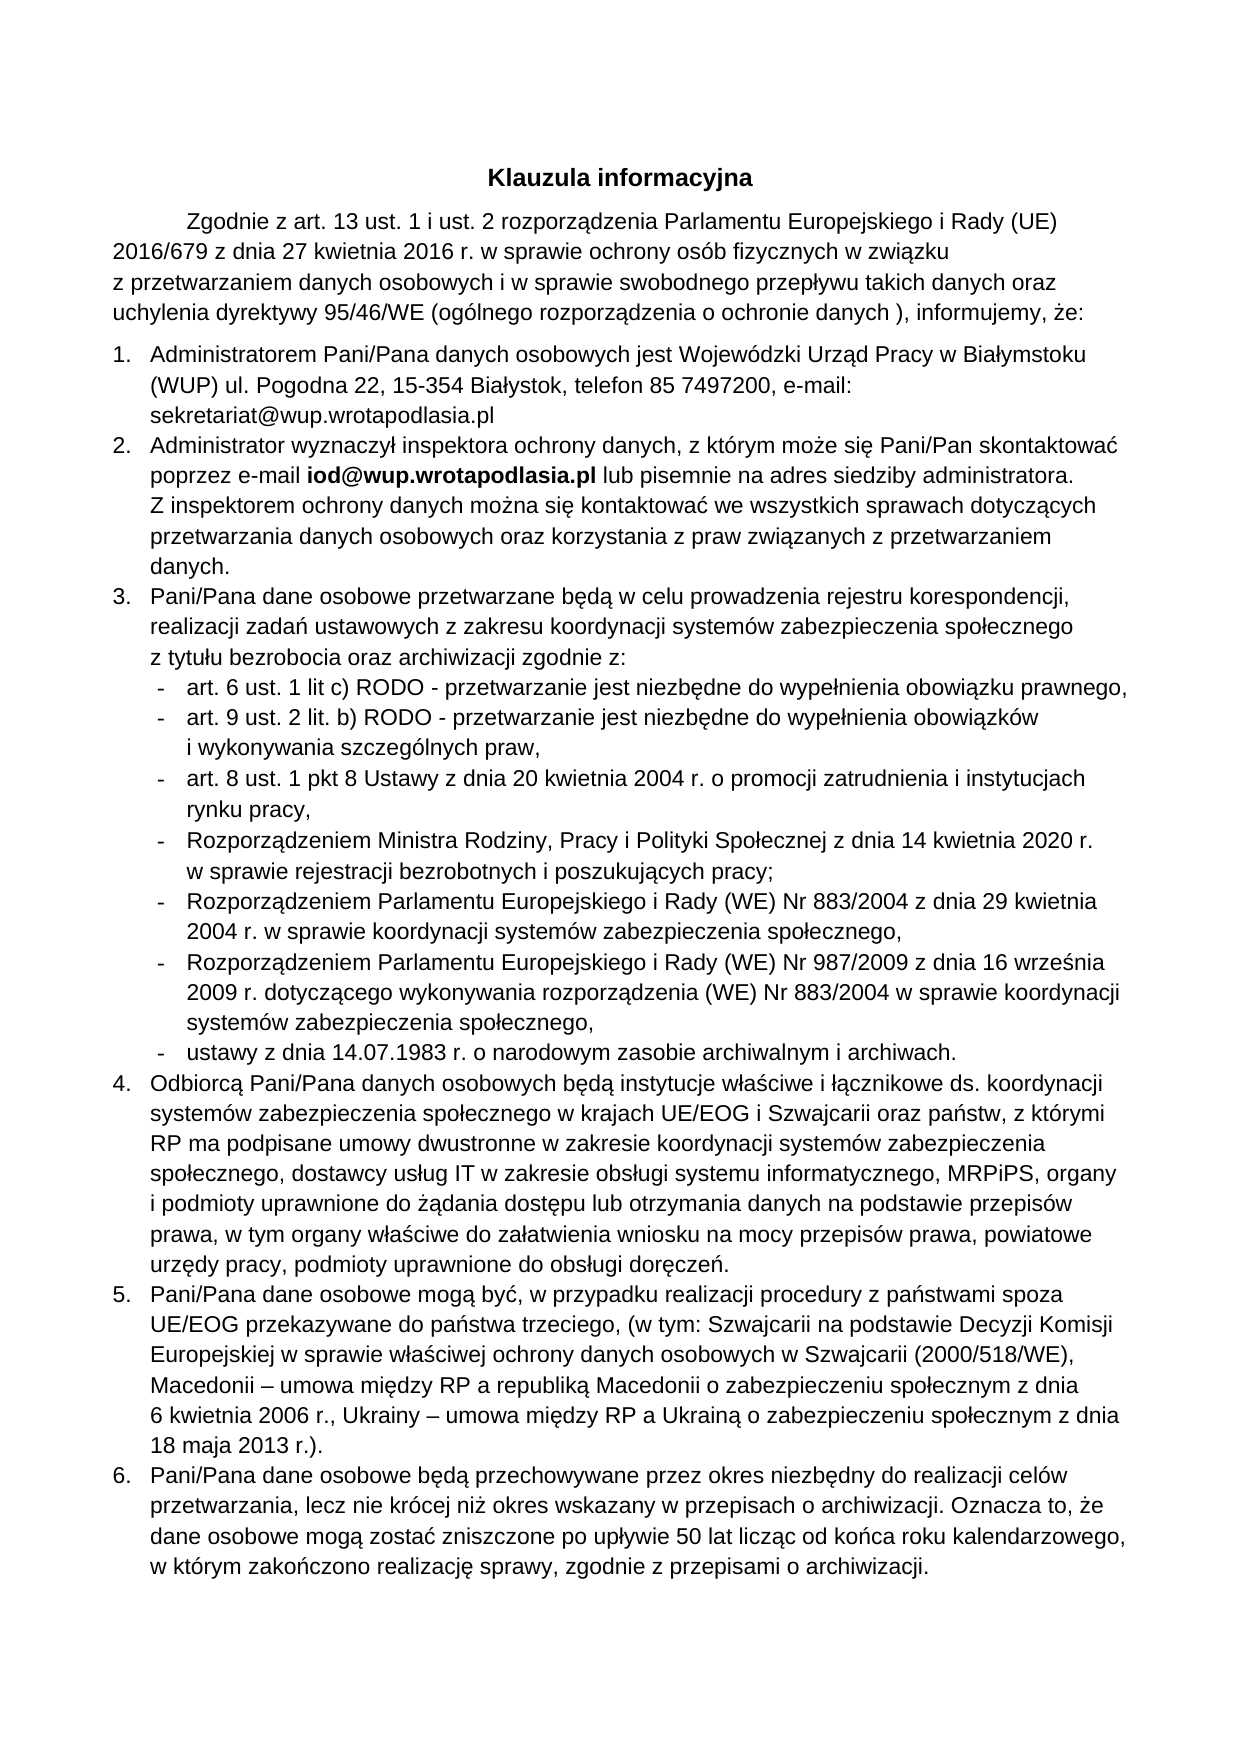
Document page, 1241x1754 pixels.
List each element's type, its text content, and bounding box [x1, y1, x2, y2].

list Pani/Pana dane osobowe przetwarzane będą w celu prowadzenia rejestru korespondencji, realizacji zadań ustawowych z zakresu koordynacji systemów zabezpieczenia społecznego z tytułu bezrobocia oraz archiwizacji zgodnie z: [112, 583, 1128, 670]
list art. 8 ust. 1 pkt 8 Ustawy z dnia 20 kwietnia 2004 r. o promocji zatrudnienia i instytucjach rynku pracy, [157, 764, 1128, 823]
list Pani/Pana dane osobowe będą przechowywane przez okres niezbędny do realizacji celów przetwarzania, lecz nie krócej niż okres wskazany w przepisach o archiwizacji. Oznacza to, że dane osobowe mogą zostać zniszczone po upływie 50 lat licząc od końca roku kalendarzowego, w którym zakończono realizację sprawy, zgodnie z przepisami o archiwizacji. [112, 1462, 1128, 1579]
list Rozporządzeniem Parlamentu Europejskiego i Rady (WE) Nr 987/2009 z dnia 16 września 2009 r. dotyczącego wykonywania rozporządzenia (WE) Nr 883/2004 w sprawie koordynacji systemów zabezpieczenia społecznego, [157, 948, 1128, 1035]
list art. 9 ust. 2 lit. b) RODO - przetwarzanie jest niezbędne do wypełnienia obowiązków i wykonywania szczególnych praw, [157, 704, 1128, 761]
text Zgodnie z art. 13 ust. 1 i ust. 2 rozporządzenia Parlamentu Europejskiego i Rady (UE) 2016/679 z dnia 27 kwietnia 2016 r. w sprawie ochrony osób fizycznych w związku z przetwarzaniem danych osobowych i w sprawie swobodnego przepływu takich danych oraz uchylenia dyrektywy 95/46/WE (ogólnego rozporządzenia o ochronie danych ), informujemy, że: [112, 208, 1128, 325]
list Pani/Pana dane osobowe mogą być, w przypadku realizacji procedury z państwami spoza UE/EOG przekazywane do państwa trzeciego, (w tym: Szwajcarii na podstawie Decyzji Komisji Europejskiej w sprawie właściwej ochrony danych osobowych w Szwajcarii (2000/518/WE), Macedonii – umowa między RP a republiką Macedonii o zabezpieczeniu społecznym z dnia 6 kwietnia 2006 r., Ukrainy – umowa między RP a Ukrainą o zabezpieczeniu społecznym z dnia 18 maja 2013 r.). [112, 1281, 1128, 1458]
list ustawy z dnia 14.07.1983 r. o narodowym zasobie archiwalnym i archiwach. [157, 1039, 1128, 1066]
list Odbiorcą Pani/Pana danych osobowych będą instytucje właściwe i łącznikowe ds. koordynacji systemów zabezpieczenia społecznego w krajach UE/EOG i Szwajcarii oraz państw, z którymi RP ma podpisane umowy dwustronne w zakresie koordynacji systemów zabezpieczenia społecznego, dostawcy usług IT w zakresie obsługi systemu informatycznego, MRPiPS, organy i podmioty uprawnione do żądania dostępu lub otrzymania danych na podstawie przepisów prawa, w tym organy właściwe do załatwienia wniosku na mocy przepisów prawa, powiatowe urzędy pracy, podmioty uprawnione do obsługi doręczeń. [112, 1069, 1128, 1277]
list art. 6 ust. 1 lit c) RODO - przetwarzanie jest niezbędne do wypełnienia obowiązku prawnego, [157, 674, 1128, 700]
list Rozporządzeniem Parlamentu Europejskiego i Rady (WE) Nr 883/2004 z dnia 29 kwietnia 2004 r. w sprawie koordynacji systemów zabezpieczenia społecznego, [157, 888, 1128, 944]
subtitle Klauzula informacyjna [112, 162, 1128, 191]
list Administratorem Pani/Pana danych osobowych jest Wojewódzki Urząd Pracy w Białymstoku (WUP) ul. Pogodna 22, 15-354 Białystok, telefon 85 7497200, e-mail: sekretariat@wup.wrotapodlasia.pl [112, 341, 1128, 428]
list Rozporządzeniem Ministra Rodziny, Pracy i Polityki Społecznej z dnia 14 kwietnia 2020 r. w sprawie rejestracji bezrobotnych i poszukujących pracy; [157, 827, 1128, 884]
list Administrator wyznaczył inspektora ochrony danych, z którym może się Pani/Pan skontaktować poprzez e-mail iod@wup.wrotapodlasia.pl lub pisemnie na adres siedziby administratora. Z inspektorem ochrony danych można się kontaktować we wszystkich sprawach dotyczących przetwarzania danych osobowych oraz korzystania z praw związanych z przetwarzaniem danych. [112, 432, 1128, 579]
